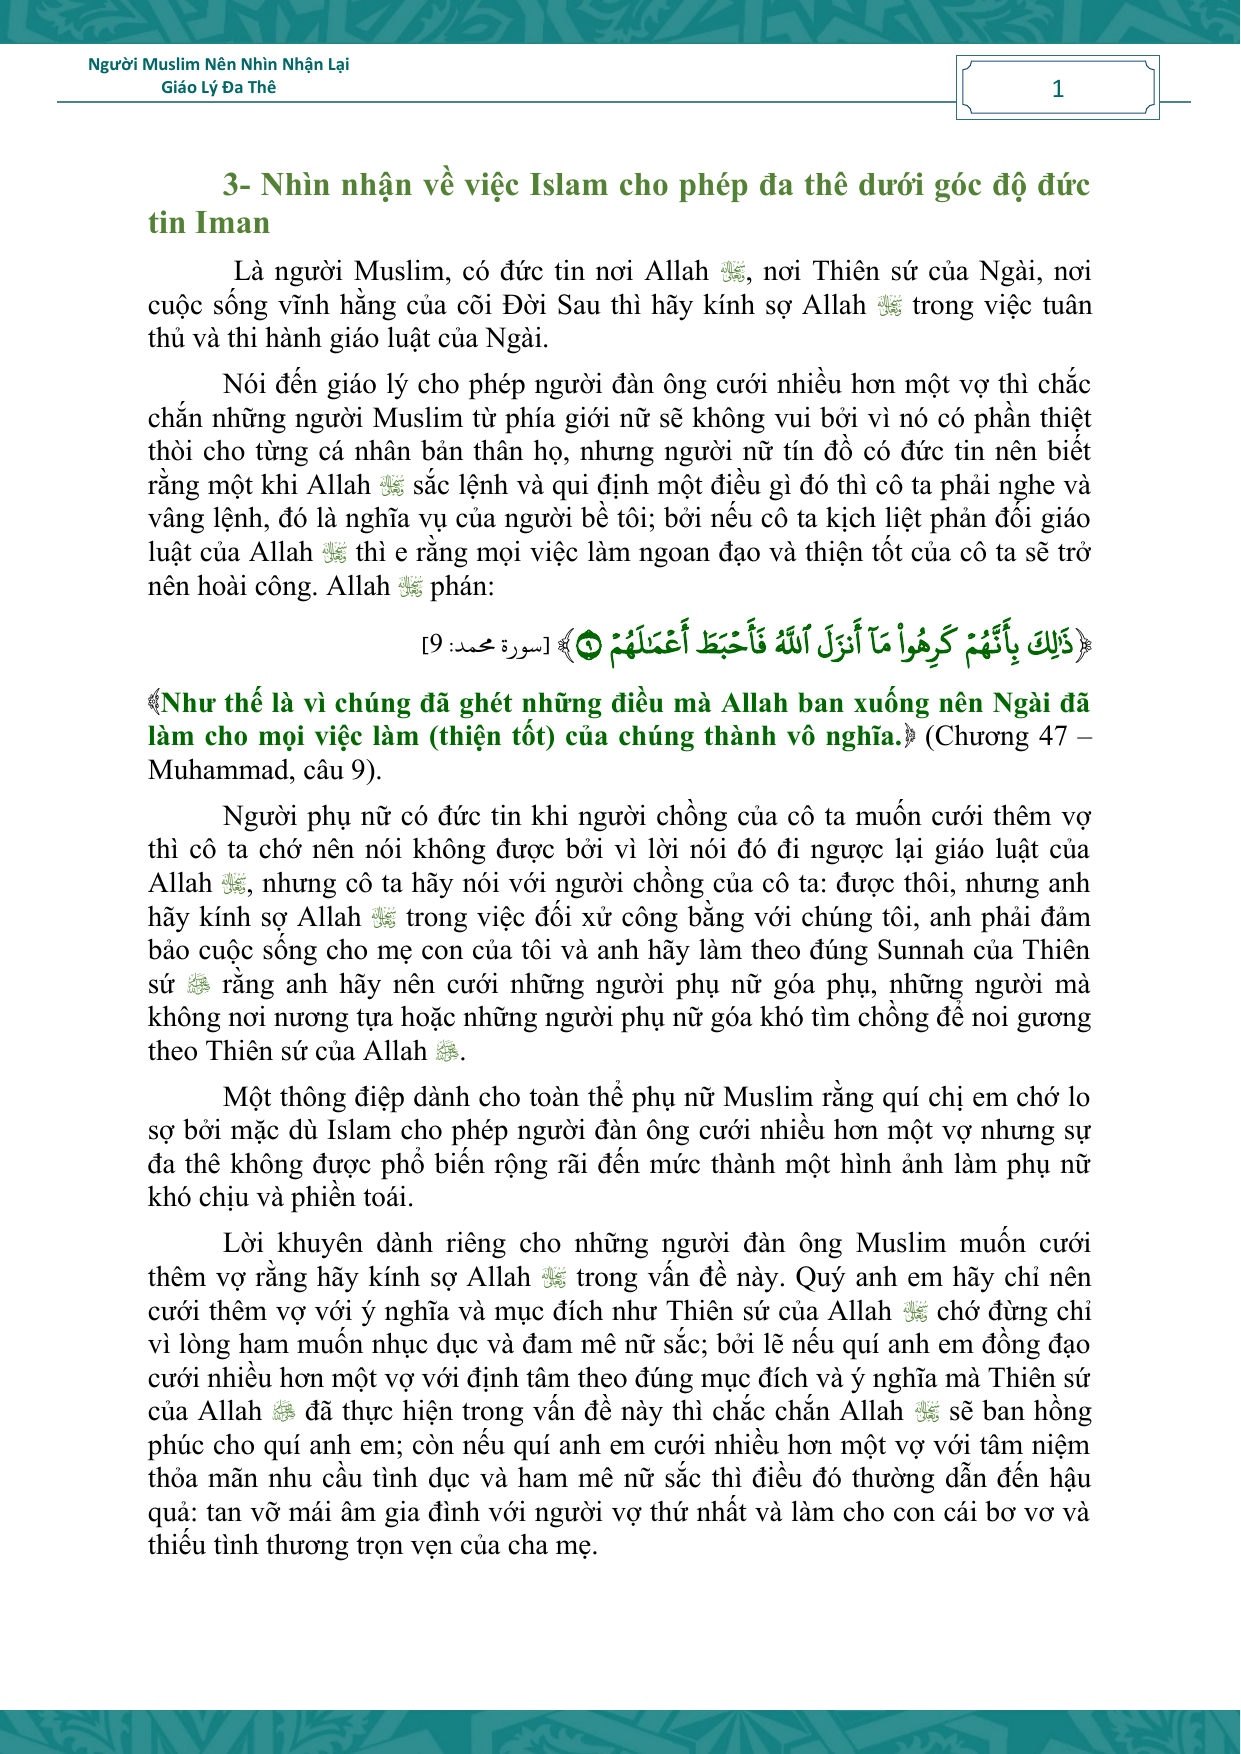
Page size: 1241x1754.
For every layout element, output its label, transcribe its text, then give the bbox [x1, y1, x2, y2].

text ﴿ذَٰلِكَ بِأَنَّهُمۡ كَرِهُواْ مَآ أَنزَلَ ٱللَّهُ فَأَحۡبَطَ أَعۡمَٰلَهُمۡ ٩﴾ [سورة محمد: 9] [148, 614, 1092, 672]
text Như thế là vì chúng đã ghét những điều mà Allah ban xuống nên Ngài đã làm cho mọi việc làm (thiện tốt) của chúng thành vô nghĩa. (Chương 47 – Muhammad, câu 9). [148, 685, 1092, 786]
text Lời khuyên dành riêng cho những người đàn ông Muslim muốn cưới thêm vợ rằng hãy kính sợ Allah trong vấn đề này. Quý anh em hãy chỉ nên cưới thêm vợ với ý nghĩa và mục đích như Thiên sứ của Allah chớ đừng chỉ vì lòng ham muốn nhục dục và đam mê nữ sắc; bởi lẽ nếu quí anh em đồng đạo cưới nhiều hơn một vợ với định tâm theo đúng mục đích và ý nghĩa mà Thiên sứ của Allah đã thực hiện trong vấn đề này thì chắc chắn Allah sẽ ban hồng phúc cho quí anh em; còn nếu quí anh em cưới nhiều hơn một vợ với tâm niệm thỏa mãn nhu cầu tình dục và ham mê nữ sắc thì điều đó thường dẫn đến hậu quả: tan vỡ mái âm gia đình với người vợ thứ nhất và làm cho con cái bơ vơ và thiếu tình thương trọn vẹn của cha mẹ. [148, 1226, 1092, 1561]
text Người phụ nữ có đức tin khi người chồng của cô ta muốn cưới thêm vợ thì cô ta chớ nên nói không được bởi vì lời nói đó đi ngược lại giáo luật của Allah , nhưng cô ta hãy nói với người chồng của cô ta: được thôi, nhưng anh hãy kính sợ Allah trong việc đối xử công bằng với chúng tôi, anh phải đảm bảo cuộc sống cho mẹ con của tôi và anh hãy làm theo đúng Sunnah của Thiên sứ rằng anh hãy nên cưới những người phụ nữ góa phụ, những người mà không nơi nương tựa hoặc những người phụ nữ góa khó tìm chồng để noi gương theo Thiên sứ của Allah . [148, 798, 1092, 1066]
picture [0, 0, 1240, 44]
picture [0, 1710, 1241, 1754]
text Là người Muslim, có đức tin nơi Allah , nơi Thiên sứ của Ngài, nơi cuộc sống vĩnh hằng của cõi Đời Sau thì hãy kính sợ Allah trong việc tuân thủ và thi hành giáo luật của Ngài. [148, 253, 1092, 354]
text Một thông điệp dành cho toàn thể phụ nữ Muslim rằng quí chị em chớ lo sợ bởi mặc dù Islam cho phép người đàn ông cưới nhiều hơn một vợ nhưng sự đa thê không được phổ biến rộng rãi đến mức thành một hình ảnh làm phụ nữ khó chịu và phiền toái. [148, 1079, 1092, 1213]
text Nói đến giáo lý cho phép người đàn ông cưới nhiều hơn một vợ thì chắc chắn những người Muslim từ phía giới nữ sẽ không vui bởi vì nó có phần thiệt thòi cho từng cá nhân bản thân họ, nhưng người nữ tín đồ có đức tin nên biết rằng một khi Allah sắc lệnh và qui định một điều gì đó thì cô ta phải nghe và vâng lệnh, đó là nghĩa vụ của người bề tôi; bởi nếu cô ta kịch liệt phản đối giáo luật của Allah thì e rằng mọi việc làm ngoan đạo và thiện tốt của cô ta sẽ trở nên hoài công. Allah phán: [148, 366, 1092, 601]
text 3- Nhìn nhận về việc Islam cho phép đa thê dưới góc độ đức tin Iman [148, 164, 1092, 241]
